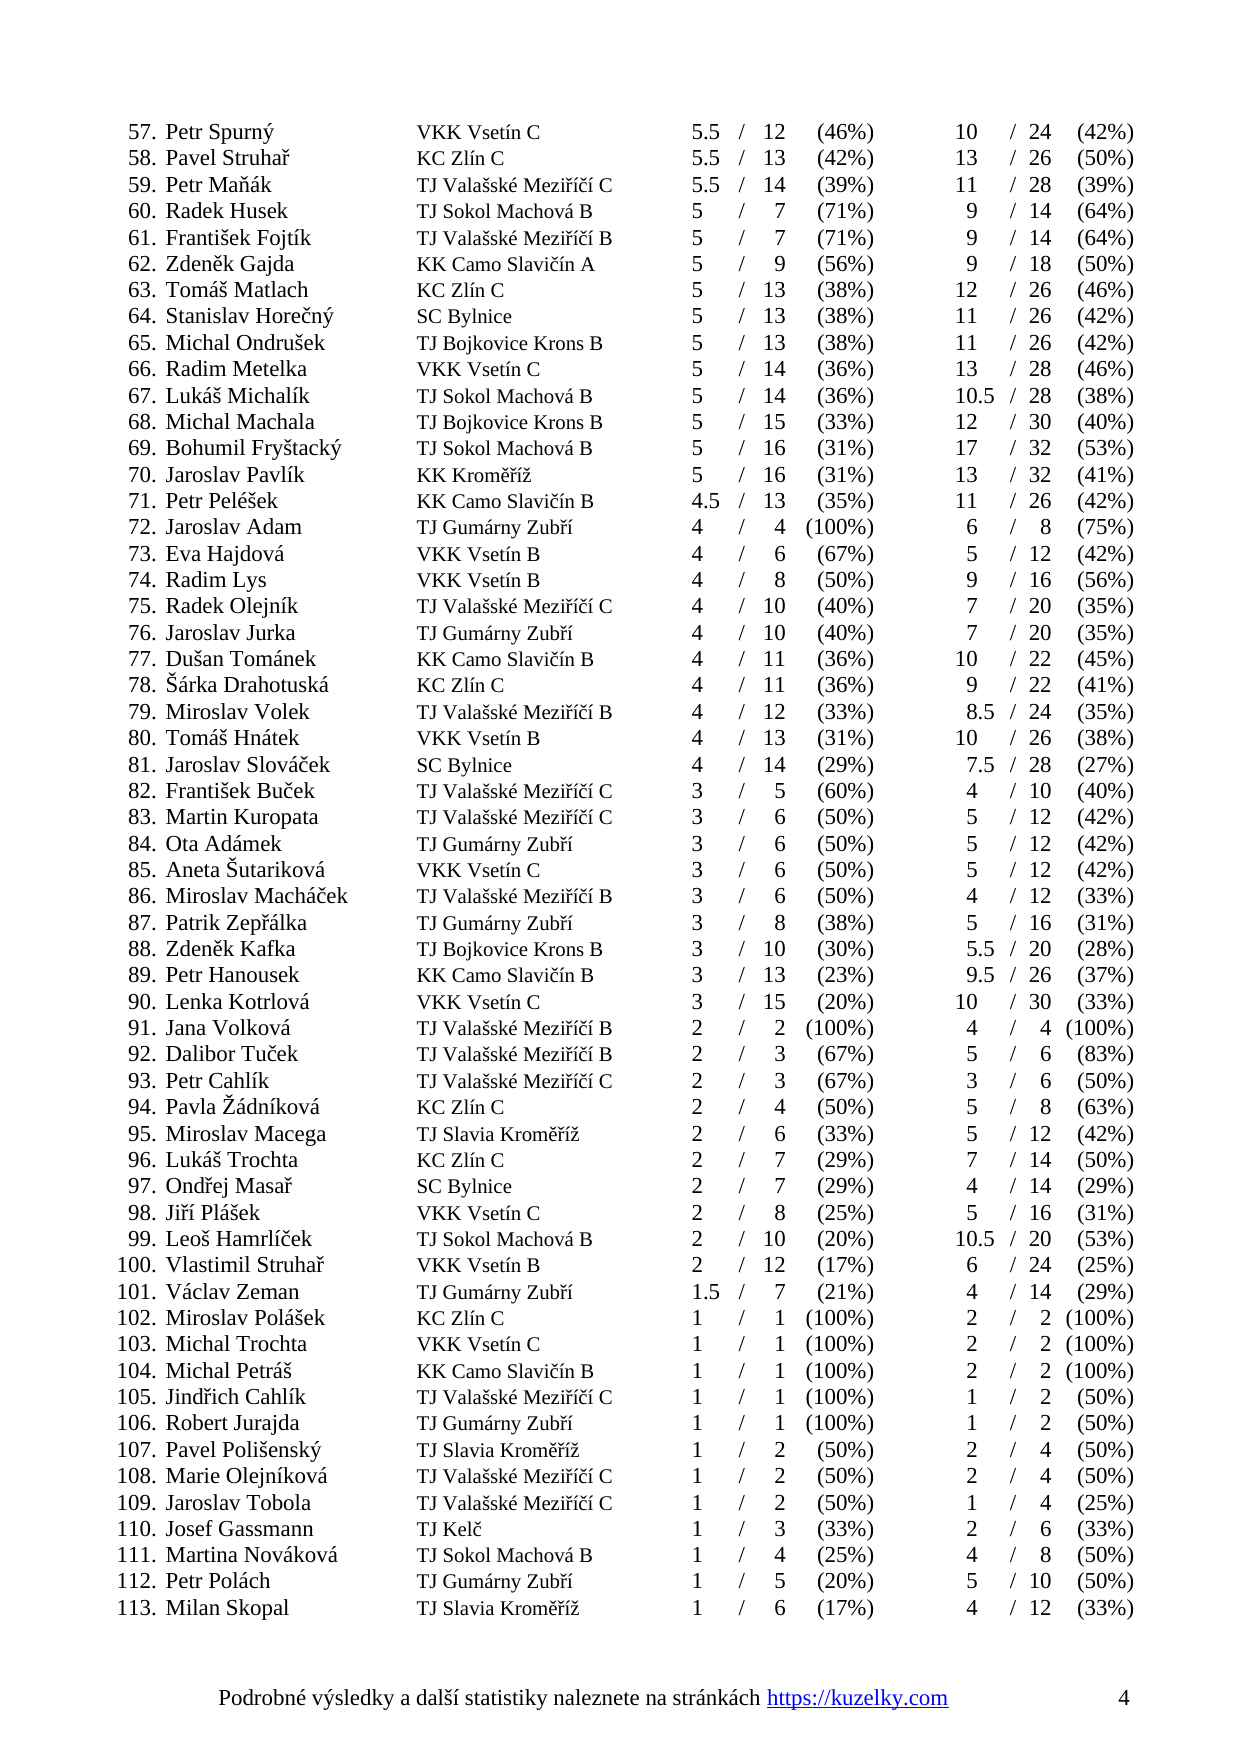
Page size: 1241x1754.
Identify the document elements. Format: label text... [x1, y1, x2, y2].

text 81. Jaroslav Slováček SC Bylnice 4 / 14 (29%) 7.5 / 28 (27%) [106, 751, 1134, 777]
text 109. Jaroslav Tobola TJ Valašské Meziříčí C 1 / 2 (50%) 1 / 4 (25%) [106, 1488, 1134, 1515]
text 91. Jana Volková TJ Valašské Meziříčí B 2 / 2 (100%) 4 / 4 (100%) [106, 1014, 1134, 1041]
text 79. Miroslav Volek TJ Valašské Meziříčí B 4 / 12 (33%) 8.5 / 24 (35%) [106, 698, 1134, 724]
text 107. Pavel Polišenský TJ Slavia Kroměříž 1 / 2 (50%) 2 / 4 (50%) [106, 1436, 1134, 1462]
text 67. Lukáš Michalík TJ Sokol Machová B 5 / 14 (36%) 10.5 / 28 (38%) [106, 382, 1134, 408]
text 86. Miroslav Macháček TJ Valašské Meziříčí B 3 / 6 (50%) 4 / 12 (33%) [106, 882, 1134, 909]
text 61. František Fojtík TJ Valašské Meziříčí B 5 / 7 (71%) 9 / 14 (64%) [106, 223, 1134, 250]
text 85. Aneta Šutariková VKK Vsetín C 3 / 6 (50%) 5 / 12 (42%) [106, 856, 1134, 882]
text 111. Martina Nováková TJ Sokol Machová B 1 / 4 (25%) 4 / 8 (50%) [106, 1541, 1134, 1568]
text 75. Radek Olejník TJ Valašské Meziříčí C 4 / 10 (40%) 7 / 20 (35%) [106, 592, 1134, 619]
text 58. Pavel Struhař KC Zlín C 5.5 / 13 (42%) 13 / 26 (50%) [106, 144, 1134, 171]
text 89. Petr Hanousek KK Camo Slavičín B 3 / 13 (23%) 9.5 / 26 (37%) [106, 961, 1134, 988]
text 99. Leoš Hamrlíček TJ Sokol Machová B 2 / 10 (20%) 10.5 / 20 (53%) [106, 1225, 1134, 1251]
text 60. Radek Husek TJ Sokol Machová B 5 / 7 (71%) 9 / 14 (64%) [106, 197, 1134, 223]
text 82. František Buček TJ Valašské Meziříčí C 3 / 5 (60%) 4 / 10 (40%) [106, 777, 1134, 803]
text 97. Ondřej Masař SC Bylnice 2 / 7 (29%) 4 / 14 (29%) [106, 1172, 1134, 1199]
text 62. Zdeněk Gajda KK Camo Slavičín A 5 / 9 (56%) 9 / 18 (50%) [106, 250, 1134, 276]
text 65. Michal Ondrušek TJ Bojkovice Krons B 5 / 13 (38%) 11 / 26 (42%) [106, 329, 1134, 355]
text 90. Lenka Kotrlová VKK Vsetín C 3 / 15 (20%) 10 / 30 (33%) [106, 988, 1134, 1014]
text 76. Jaroslav Jurka TJ Gumárny Zubří 4 / 10 (40%) 7 / 20 (35%) [106, 619, 1134, 645]
text 94. Pavla Žádníková KC Zlín C 2 / 4 (50%) 5 / 8 (63%) [106, 1093, 1134, 1119]
text 105. Jindřich Cahlík TJ Valašské Meziříčí C 1 / 1 (100%) 1 / 2 (50%) [106, 1383, 1134, 1409]
text 88. Zdeněk Kafka TJ Bojkovice Krons B 3 / 10 (30%) 5.5 / 20 (28%) [106, 935, 1134, 961]
text 74. Radim Lys VKK Vsetín B 4 / 8 (50%) 9 / 16 (56%) [106, 566, 1134, 592]
text 106. Robert Jurajda TJ Gumárny Zubří 1 / 1 (100%) 1 / 2 (50%) [106, 1409, 1134, 1436]
text 77. Dušan Tománek KK Camo Slavičín B 4 / 11 (36%) 10 / 22 (45%) [106, 645, 1134, 672]
text 95. Miroslav Macega TJ Slavia Kroměříž 2 / 6 (33%) 5 / 12 (42%) [106, 1119, 1134, 1146]
text 64. Stanislav Horečný SC Bylnice 5 / 13 (38%) 11 / 26 (42%) [106, 303, 1134, 329]
text 59. Petr Maňák TJ Valašské Meziříčí C 5.5 / 14 (39%) 11 / 28 (39%) [106, 171, 1134, 197]
text 102. Miroslav Polášek KC Zlín C 1 / 1 (100%) 2 / 2 (100%) [106, 1304, 1134, 1330]
text 96. Lukáš Trochta KC Zlín C 2 / 7 (29%) 7 / 14 (50%) [106, 1146, 1134, 1172]
text 80. Tomáš Hnátek VKK Vsetín B 4 / 13 (31%) 10 / 26 (38%) [106, 724, 1134, 751]
text 84. Ota Adámek TJ Gumárny Zubří 3 / 6 (50%) 5 / 12 (42%) [106, 830, 1134, 856]
text 87. Patrik Zepřálka TJ Gumárny Zubří 3 / 8 (38%) 5 / 16 (31%) [106, 909, 1134, 935]
text 101. Václav Zeman TJ Gumárny Zubří 1.5 / 7 (21%) 4 / 14 (29%) [106, 1278, 1134, 1304]
text 57. Petr Spurný VKK Vsetín C 5.5 / 12 (46%) 10 / 24 (42%) [106, 118, 1134, 144]
text 98. Jiří Plášek VKK Vsetín C 2 / 8 (25%) 5 / 16 (31%) [106, 1199, 1134, 1225]
text 104. Michal Petráš KK Camo Slavičín B 1 / 1 (100%) 2 / 2 (100%) [106, 1357, 1134, 1383]
text 110. Josef Gassmann TJ Kelč 1 / 3 (33%) 2 / 6 (33%) [106, 1515, 1134, 1541]
text 100. Vlastimil Struhař VKK Vsetín B 2 / 12 (17%) 6 / 24 (25%) [106, 1251, 1134, 1278]
text 113. Milan Skopal TJ Slavia Kroměříž 1 / 6 (17%) 4 / 12 (33%) [106, 1594, 1134, 1620]
text 68. Michal Machala TJ Bojkovice Krons B 5 / 15 (33%) 12 / 30 (40%) [106, 408, 1134, 434]
text 66. Radim Metelka VKK Vsetín C 5 / 14 (36%) 13 / 28 (46%) [106, 355, 1134, 382]
text 103. Michal Trochta VKK Vsetín C 1 / 1 (100%) 2 / 2 (100%) [106, 1330, 1134, 1357]
text 63. Tomáš Matlach KC Zlín C 5 / 13 (38%) 12 / 26 (46%) [106, 276, 1134, 303]
text 71. Petr Peléšek KK Camo Slavičín B 4.5 / 13 (35%) 11 / 26 (42%) [106, 487, 1134, 513]
text 70. Jaroslav Pavlík KK Kroměříž 5 / 16 (31%) 13 / 32 (41%) [106, 461, 1134, 487]
text 108. Marie Olejníková TJ Valašské Meziříčí C 1 / 2 (50%) 2 / 4 (50%) [106, 1462, 1134, 1488]
text 83. Martin Kuropata TJ Valašské Meziříčí C 3 / 6 (50%) 5 / 12 (42%) [106, 803, 1134, 830]
text 93. Petr Cahlík TJ Valašské Meziříčí C 2 / 3 (67%) 3 / 6 (50%) [106, 1067, 1134, 1093]
text 92. Dalibor Tuček TJ Valašské Meziříčí B 2 / 3 (67%) 5 / 6 (83%) [106, 1041, 1134, 1067]
text 73. Eva Hajdová VKK Vsetín B 4 / 6 (67%) 5 / 12 (42%) [106, 540, 1134, 566]
text 69. Bohumil Fryštacký TJ Sokol Machová B 5 / 16 (31%) 17 / 32 (53%) [106, 434, 1134, 461]
text 78. Šárka Drahotuská KC Zlín C 4 / 11 (36%) 9 / 22 (41%) [106, 672, 1134, 698]
text 72. Jaroslav Adam TJ Gumárny Zubří 4 / 4 (100%) 6 / 8 (75%) [106, 513, 1134, 540]
text 112. Petr Polách TJ Gumárny Zubří 1 / 5 (20%) 5 / 10 (50%) [106, 1568, 1134, 1594]
